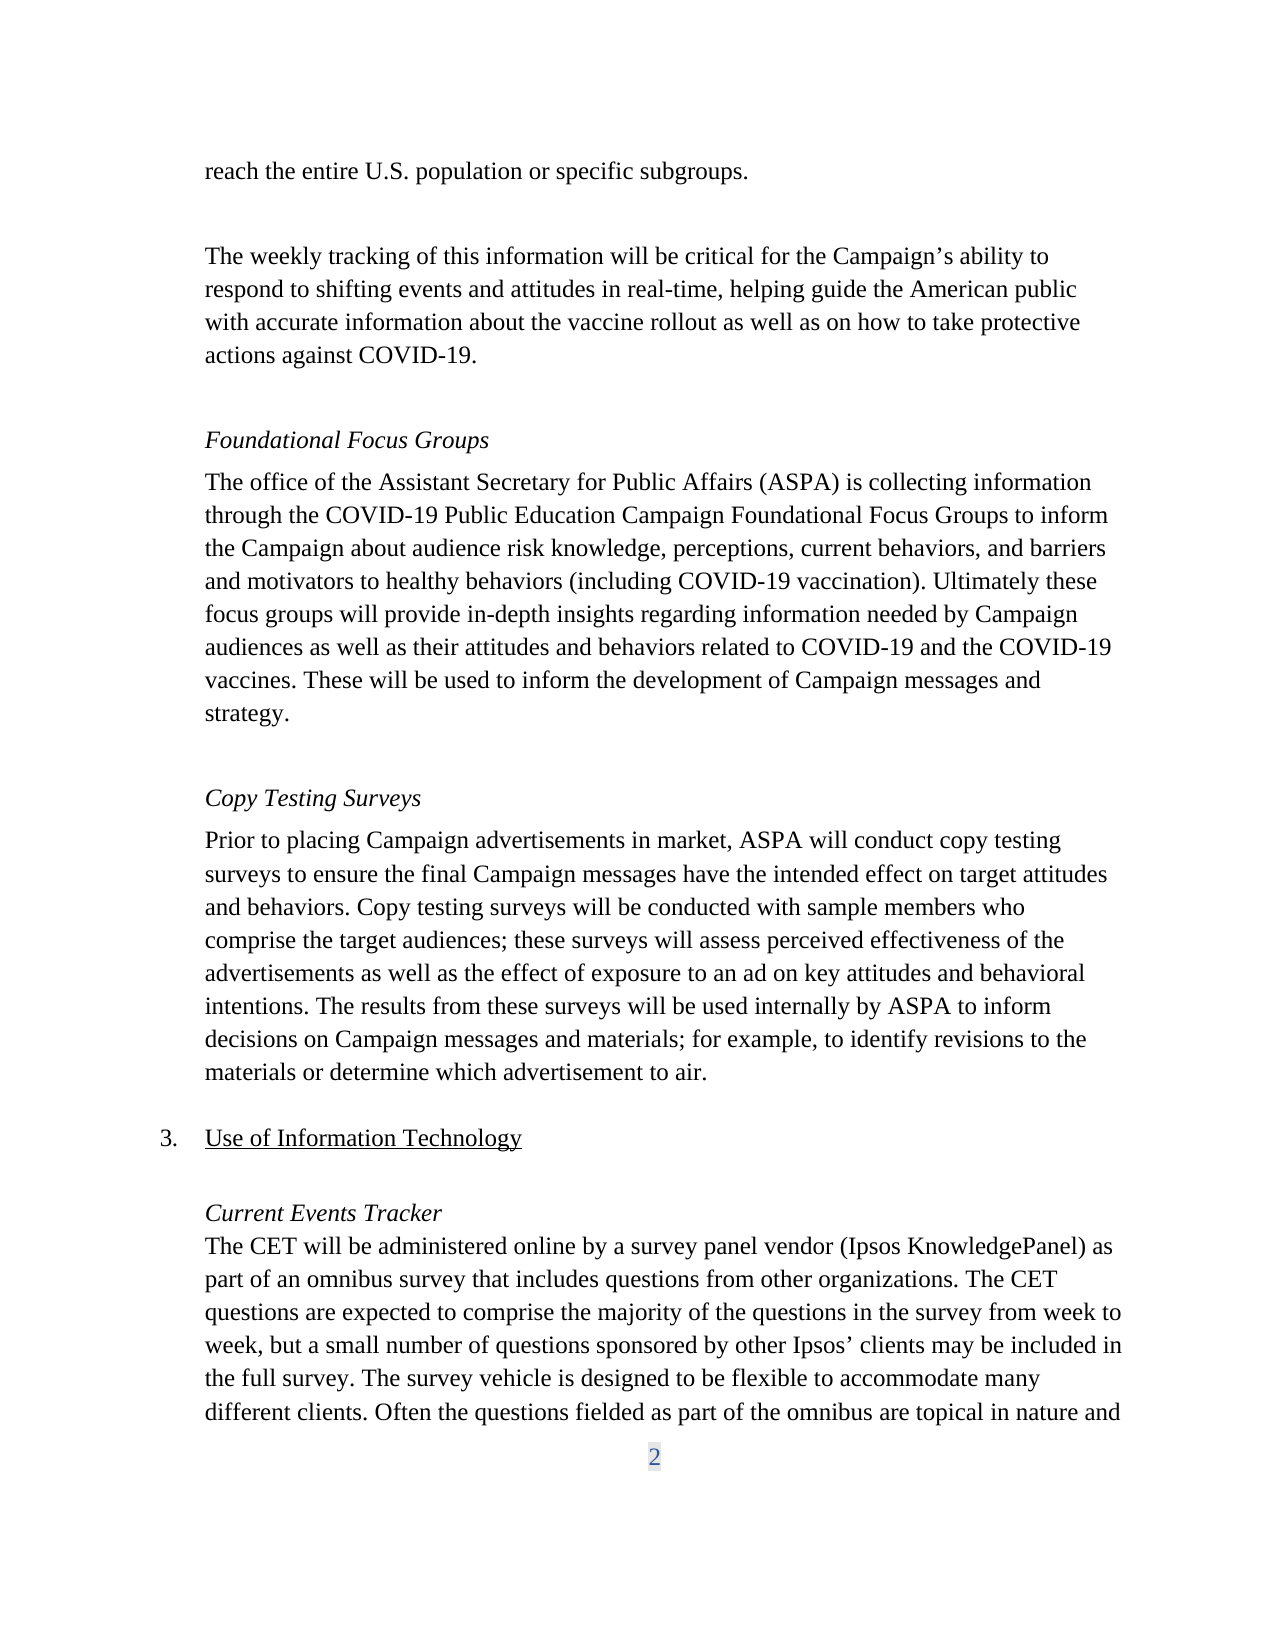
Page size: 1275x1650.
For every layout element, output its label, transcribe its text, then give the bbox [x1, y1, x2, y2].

text Foundational Focus Groups [204, 425, 1121, 454]
list Use of Information Technology [159, 1123, 1150, 1152]
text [204, 156, 1121, 185]
text The weekly tracking of this information will be critical for the Campaign’s ability to respond to shifting events and attitudes in real-time, helping guide the American public with accurate information about the vaccine rollout as well as on how to take protective actions against COVID-19. [204, 241, 1121, 369]
text Prior to placing Campaign advertisements in market, ASPA will conduct copy testing surveys to ensure the final Campaign messages have the intended effect on target attitudes and behaviors. Copy testing surveys will be conducted with sample members who comprise the target audiences; these surveys will assess perceived effectiveness of the advertisements as well as the effect of exposure to an ad on key attitudes and behavioral intentions. The results from these surveys will be used internally by ASPA to inform decisions on Campaign messages and materials; for example, to identify revisions to the materials or determine which advertisement to air. [204, 826, 1121, 1086]
text Current Events Tracker [204, 1198, 1121, 1227]
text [204, 1231, 1125, 1425]
text The office of the Assistant Secretary for Public Affairs (ASPA) is collecting information through the COVID-19 Public Education Campaign Foundational Focus Groups to inform the Campaign about audience risk knowledge, perceptions, current behaviors, and barriers and motivators to healthy behaviors (including COVID-19 vaccination). Ultimately these focus groups will provide in-depth insights regarding information needed by Campaign audiences as well as their attitudes and behaviors related to COVID-19 and the COVID-19 vaccines. These will be used to inform the development of Campaign messages and strategy. [204, 467, 1121, 727]
text Copy Testing Surveys [204, 783, 1121, 812]
